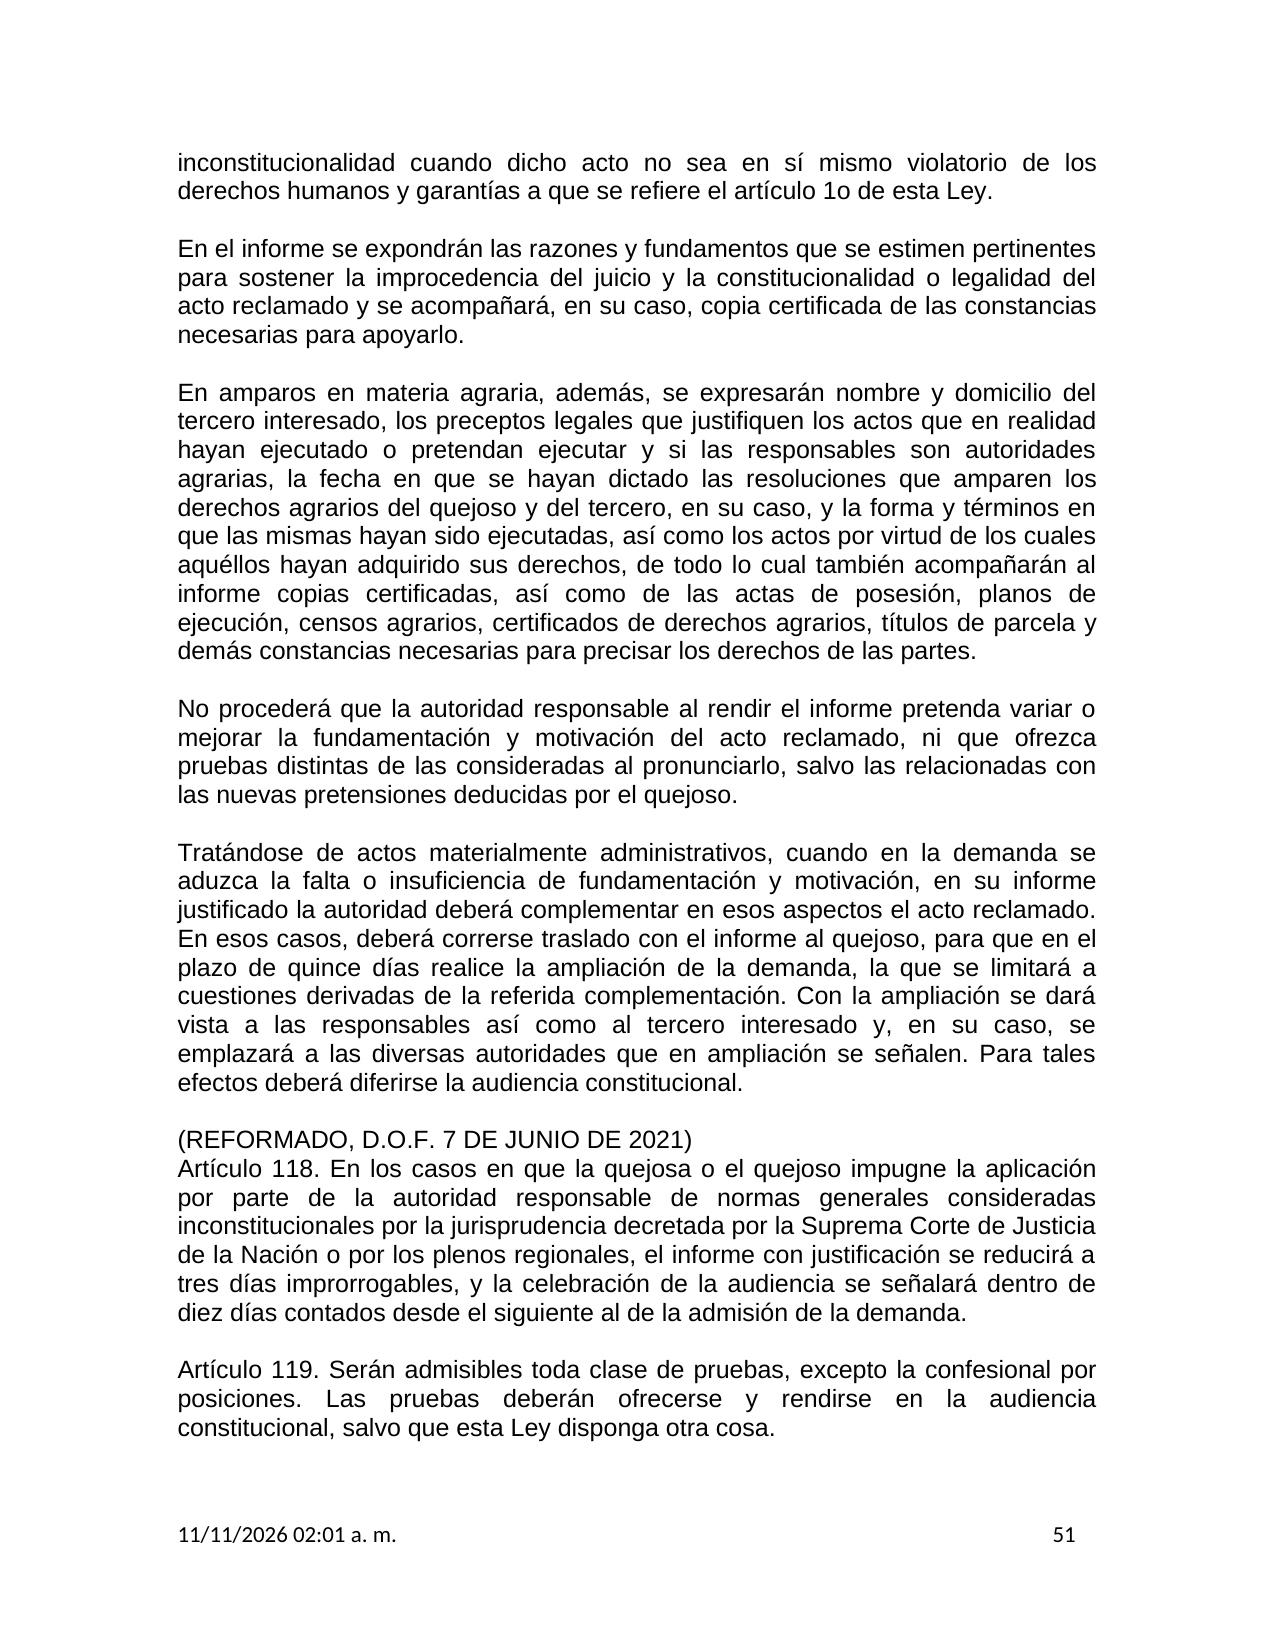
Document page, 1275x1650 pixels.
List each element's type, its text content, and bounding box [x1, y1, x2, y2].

text No procederá que la autoridad responsable al rendir el informe pretenda variar o mejorar la fundamentación y motivación del acto reclamado, ni que ofrezca pruebas distintas de las consideradas al pronunciarlo, salvo las relacionadas con las nuevas pretensiones deducidas por el quejoso. [177, 694, 1098, 809]
text En amparos en materia agraria, además, se expresarán nombre y domicilio del tercero interesado, los preceptos legales que justifiquen los actos que en realidad hayan ejecutado o pretendan ejecutar y si las responsables son autoridades agrarias, la fecha en que se hayan dictado las resoluciones que amparen los derechos agrarios del quejoso y del tercero, en su caso, y la forma y términos en que las mismas hayan sido ejecutadas, así como los actos por virtud de los cuales aquéllos hayan adquirido sus derechos, de todo lo cual también acompañarán al informe copias certificadas, así como de las actas de posesión, planos de ejecución, censos agrarios, certificados de derechos agrarios, títulos de parcela y demás constancias necesarias para precisar los derechos de las partes. [177, 378, 1098, 665]
text En el informe se expondrán las razones y fundamentos que se estimen pertinentes para sostener la improcedencia del juicio y la constitucionalidad o legalidad del acto reclamado y se acompañará, en su caso, copia certificada de las constancias necesarias para apoyarlo. [177, 234, 1098, 349]
text Tratándose de actos materialmente administrativos, cuando en la demanda se aduzca la falta o insuficiencia de fundamentación y motivación, en su informe justificado la autoridad deberá complementar en esos aspectos el acto reclamado. En esos casos, deberá correrse traslado con el informe al quejoso, para que en el plazo de quince días realice la ampliación de la demanda, la que se limitará a cuestiones derivadas de la referida complementación. Con la ampliación se dará vista a las responsables así como al tercero interesado y, en su caso, se emplazará a las diversas autoridades que en ampliación se señalen. Para tales efectos deberá diferirse la audiencia constitucional. [177, 838, 1098, 1096]
text Artículo 119. Serán admisibles toda clase de pruebas, excepto la confesional por posiciones. Las pruebas deberán ofrecerse y rendirse en la audiencia constitucional, salvo que esta Ley disponga otra cosa. [177, 1355, 1098, 1441]
text Artículo 118. En los casos en que la quejosa o el quejoso impugne la aplicación por parte de la autoridad responsable de normas generales consideradas inconstitucionales por la jurisprudencia decretada por la Suprema Corte de Justicia de la Nación o por los plenos regionales, el informe con justificación se reducirá a tres días improrrogables, y la celebración de la audiencia se señalará dentro de diez días contados desde el siguiente al de la admisión de la demanda. [177, 1154, 1098, 1326]
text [177, 148, 1098, 205]
text (REFORMADO, D.O.F. 7 DE JUNIO DE 2021) [177, 1125, 1098, 1154]
